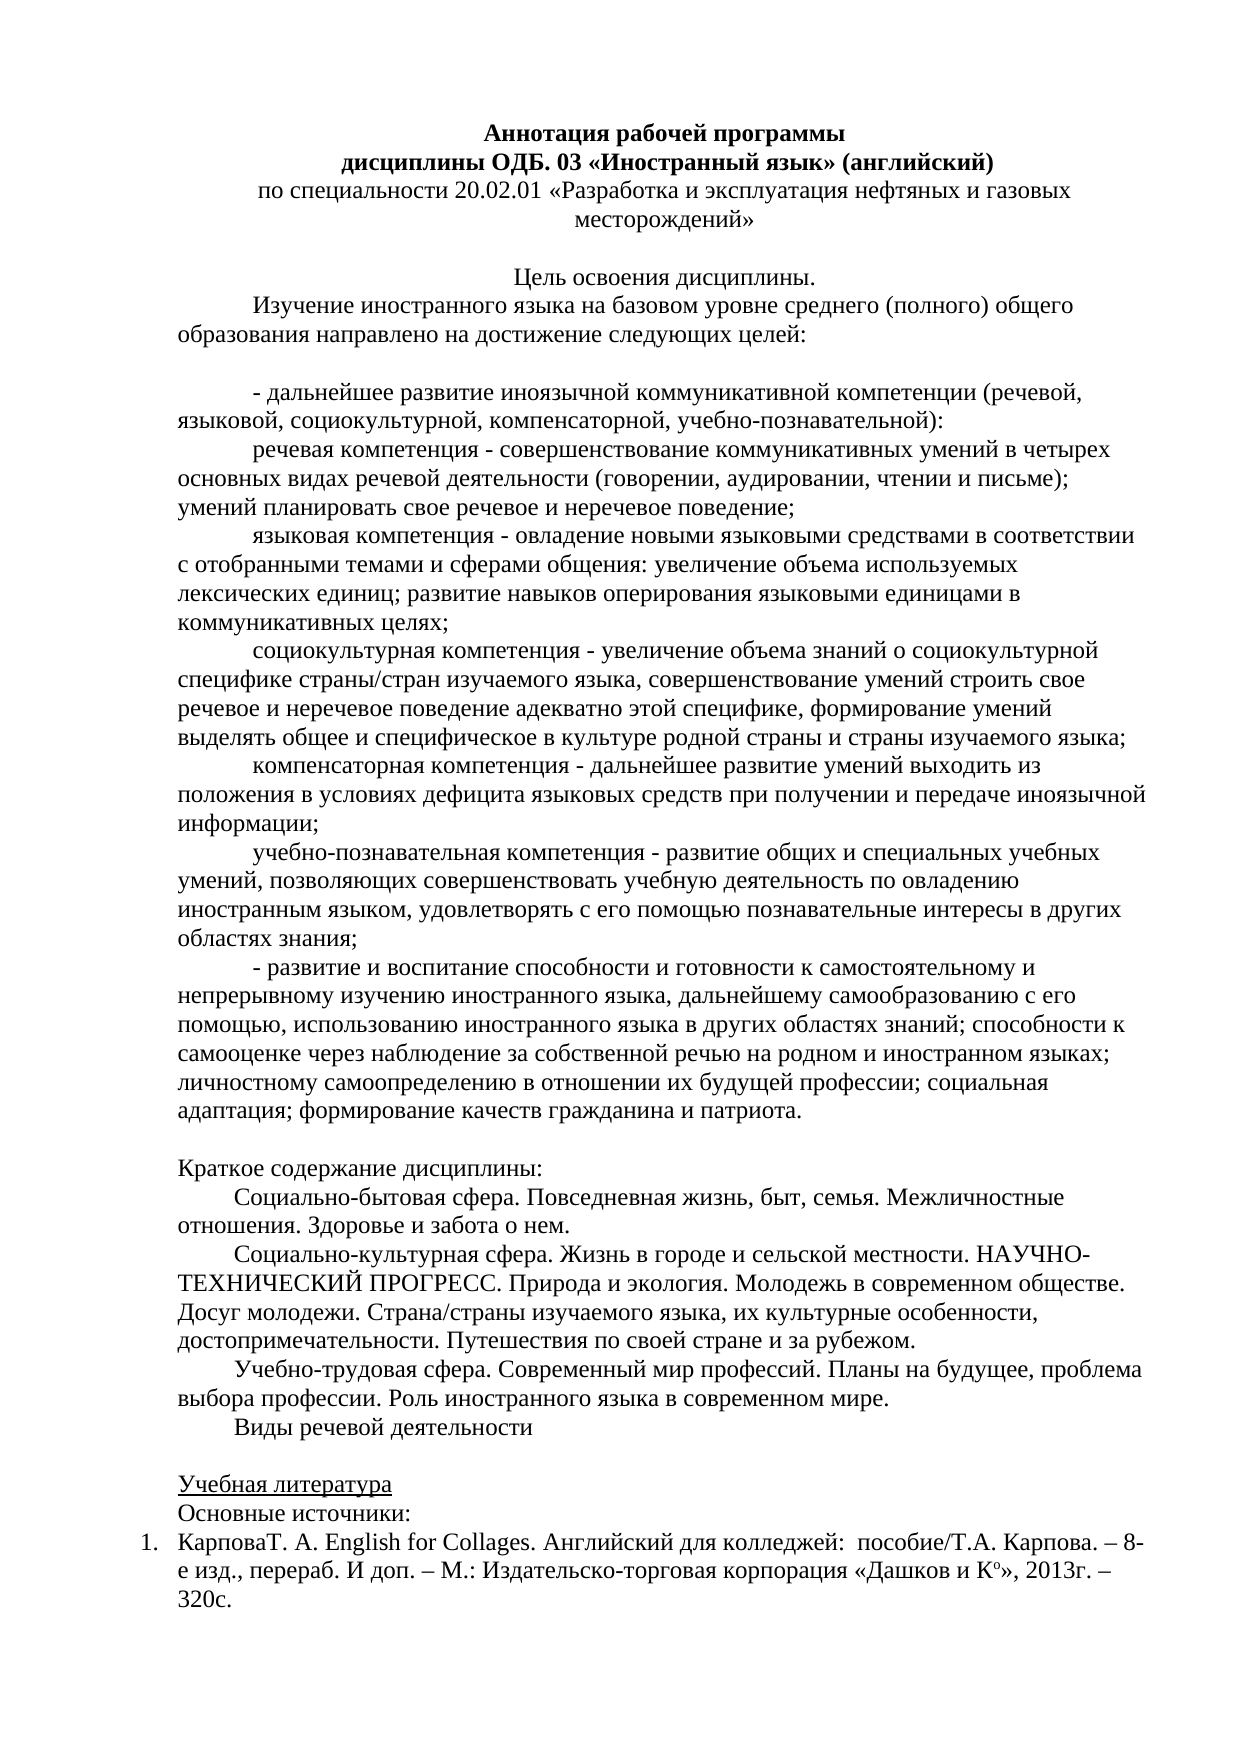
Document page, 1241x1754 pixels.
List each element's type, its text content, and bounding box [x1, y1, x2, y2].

text Социально-культурная сфера. Жизнь в городе и сельской местности. НАУЧНО-ТЕХНИЧЕСКИЙ ПРОГРЕСС. Природа и экология. Молодежь в современном обществе. Досуг молодежи. Страна/страны изучаемого языка, их культурные особенности, достопримечательности. Путешествия по своей стране и за рубежом. [177, 1239, 1152, 1354]
text - развитие и воспитание способности и готовности к самостоятельному и непрерывному изучению иностранного языка, дальнейшему самообразованию с его помощью, использованию иностранного языка в других областях знаний; способности к самооценке через наблюдение за собственной речью на родном и иностранном языках; личностному самоопределению в отношении их будущей профессии; социальная адаптация; формирование качеств гражданина и патриота. [177, 952, 1152, 1124]
text Учебно-трудовая сфера. Современный мир профессий. Планы на будущее, проблема выбора профессии. Роль иностранного языка в современном мире. [177, 1354, 1152, 1412]
list Цель освоения дисциплины. [177, 262, 1152, 291]
text Аннотация рабочей программы [177, 118, 1152, 147]
text дисциплины ОДБ. 03 «Иностранный язык» (английский) [177, 147, 1152, 176]
text социокультурная компетенция - увеличение объема знаний о социокультурной специфике страны/стран изучаемого языка, совершенствование умений строить свое речевое и неречевое поведение адекватно этой специфике, формирование умений выделять общее и специфическое в культуре родной страны и страны изучаемого языка; [177, 636, 1152, 751]
text речевая компетенция - совершенствование коммуникативных умений в четырех основных видах речевой деятельности (говорении, аудировании, чтении и письме); умений планировать свое речевое и неречевое поведение; [177, 434, 1152, 521]
text Основные источники: [177, 1498, 1152, 1527]
text компенсаторная компетенция - дальнейшее развитие умений выходить из положения в условиях дефицита языковых средств при получении и передаче иноязычной информации; [177, 751, 1152, 837]
text Виды речевой деятельности [177, 1412, 1152, 1441]
list Учебная литература [177, 1469, 1152, 1498]
text учебно-познавательная компетенция - развитие общих и специальных учебных умений, позволяющих совершенствовать учебную деятельность по овладению иностранным языком, удовлетворять с его помощью познавательные интересы в других областях знания; [177, 837, 1152, 952]
list Краткое содержание дисциплины: [177, 1153, 1152, 1182]
text - дальнейшее развитие иноязычной коммуникативной компетенции (речевой, языковой, социокультурной, компенсаторной, учебно-познавательной): [177, 377, 1152, 434]
text по специальности 20.02.01 «Разработка и эксплуатация нефтяных и газовых месторождений» [177, 176, 1152, 233]
list КарповаТ. А. English for Collages. Английский для колледжей: пособие/Т.А. Карпова. – 8-е изд., перераб. И доп. – М.: Издательско-торговая корпорация «Дашков и Ко», 2013г. – 320с. [140, 1527, 1152, 1613]
text языковая компетенция - овладение новыми языковыми средствами в соответствии с отобранными темами и сферами общения: увеличение объема используемых лексических единиц; развитие навыков оперирования языковыми единицами в коммуникативных целях; [177, 521, 1152, 636]
text Изучение иностранного языка на базовом уровне среднего (полного) общего образования направлено на достижение следующих целей: [177, 291, 1152, 348]
text Социально-бытовая сфера. Повседневная жизнь, быт, семья. Межличностные отношения. Здоровье и забота о нем. [177, 1182, 1152, 1239]
